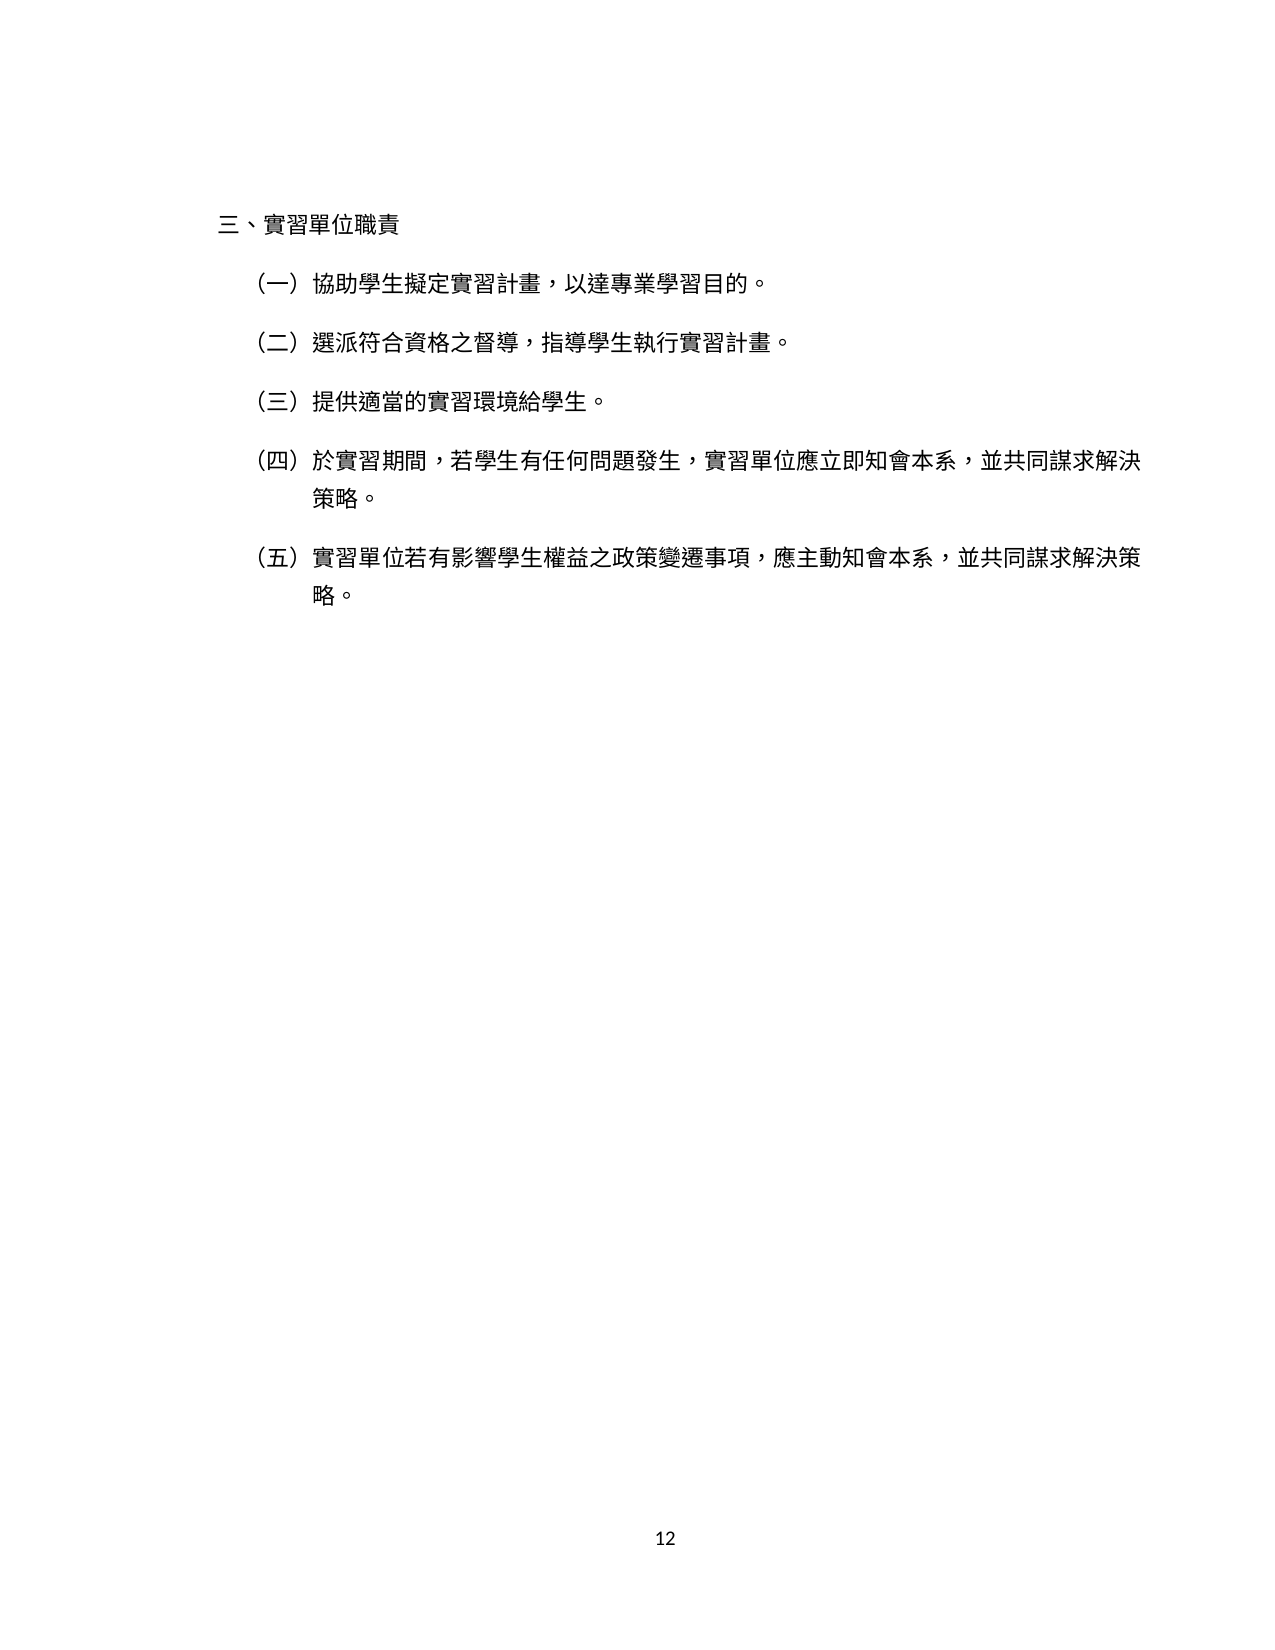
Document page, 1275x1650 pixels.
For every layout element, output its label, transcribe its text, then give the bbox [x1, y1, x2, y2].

text （三）提供適當的實習環境給學生。 [244, 384, 1142, 417]
text （四）於實習期間，若學生有任何問題發生，實習單位應立即知會本系，並共同謀求解決策略。 [244, 443, 1142, 514]
text （二）選派符合資格之督導，指導學生執行實習計畫。 [244, 325, 1142, 358]
text （五）實習單位若有影響學生權益之政策變遷事項，應主動知會本系，並共同謀求解決策略。 [244, 540, 1142, 611]
text （一）協助學生擬定實習計畫，以達專業學習目的。 [244, 266, 1142, 299]
text 三、實習單位職責 [187, 207, 1142, 240]
